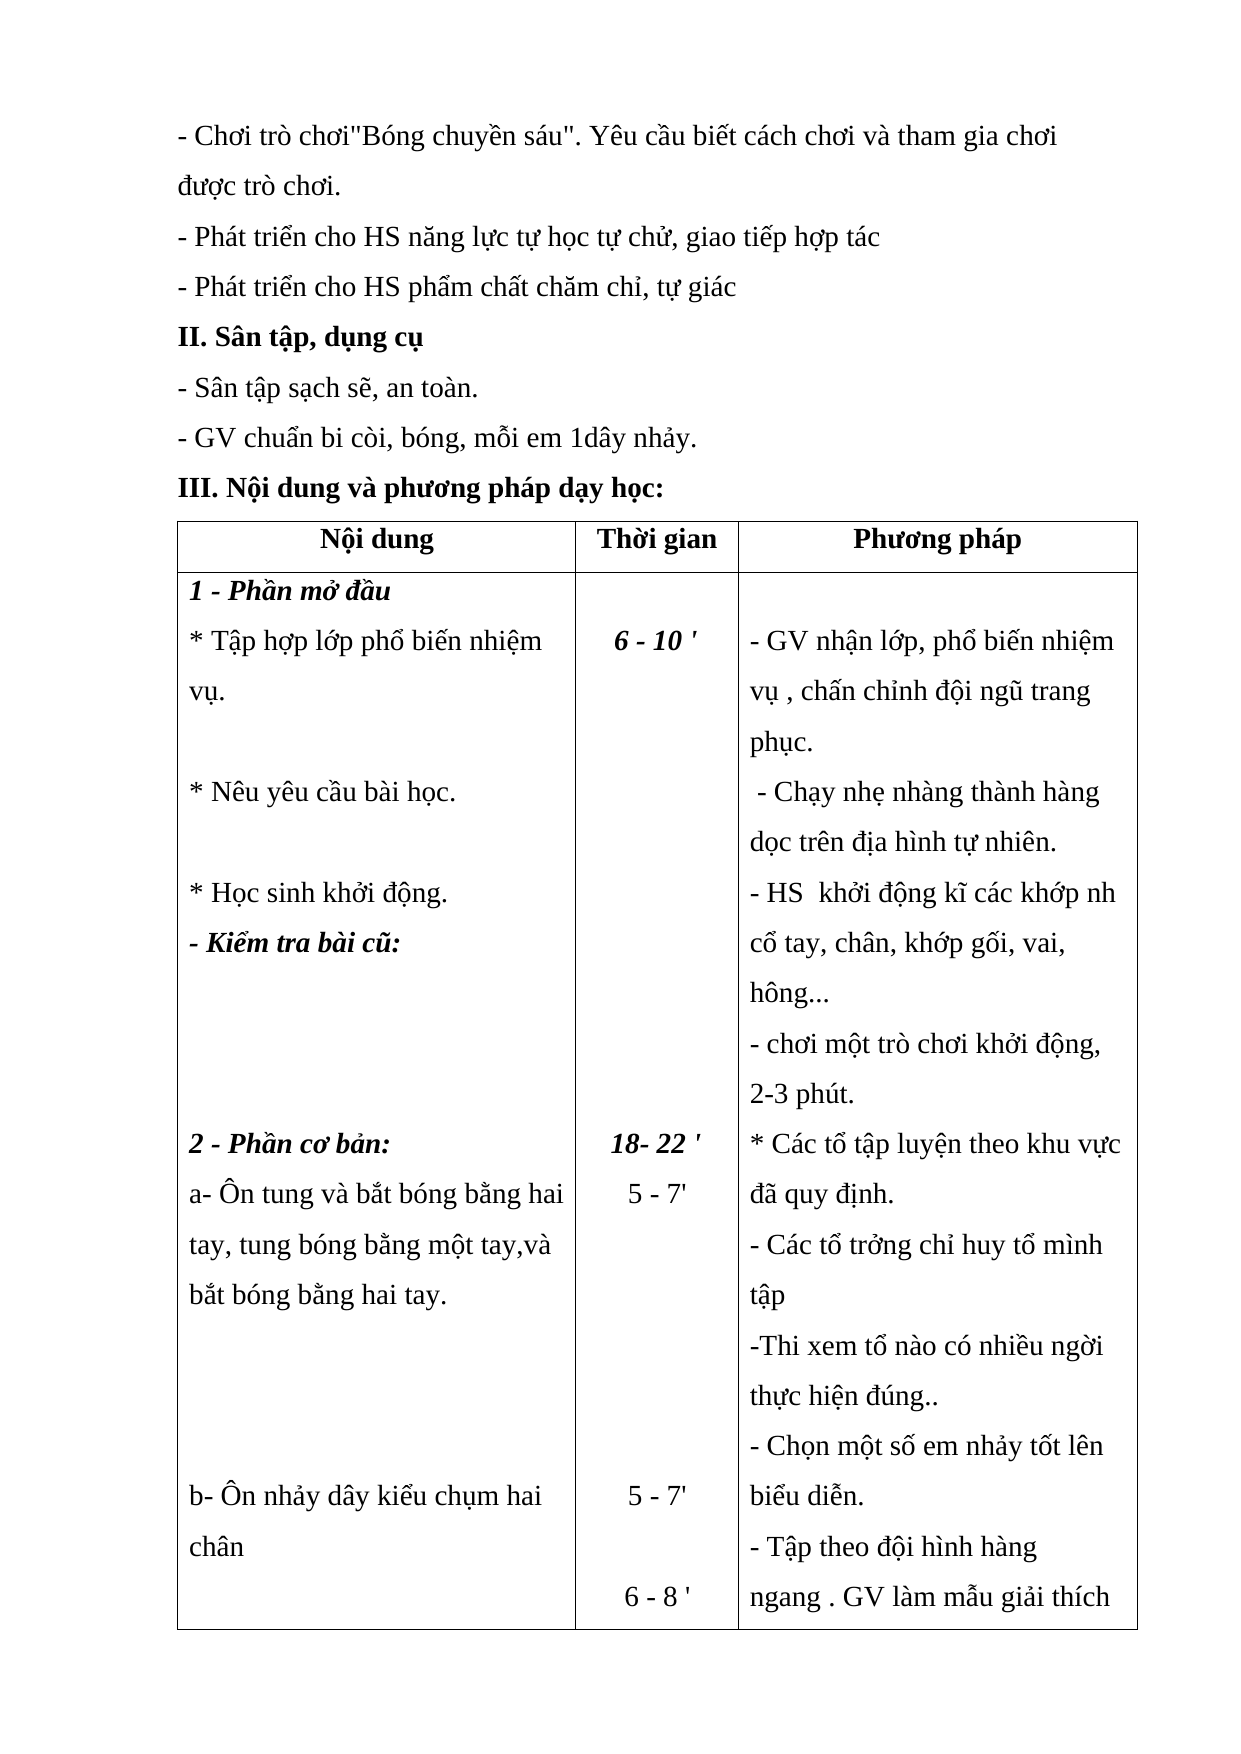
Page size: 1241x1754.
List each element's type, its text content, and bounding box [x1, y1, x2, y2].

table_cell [739, 573, 1137, 1629]
text - Sân tập sạch sẽ, an toàn. [177, 370, 1122, 403]
text II. Sân tập, dụng cụ [177, 319, 1122, 353]
text - Phát triển cho HS phẩm chất chăm chỉ, tự giác [177, 269, 1122, 303]
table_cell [178, 573, 575, 1629]
table_header Phương pháp [739, 522, 1137, 572]
table_header Nội dung [178, 522, 575, 572]
text - GV chuẩn bi còi, bóng, mỗi em 1dây nhảy. [177, 420, 1122, 453]
text - Phát triển cho HS năng lực tự học tự chử, giao tiếp hợp tác [177, 219, 1122, 252]
table_header Thời gian [576, 522, 738, 572]
text III. Nội dung và phương pháp dạy học: [177, 470, 1122, 504]
text - Chơi trò chơi"Bóng chuyền sáu". Yêu cầu biết cách chơi và tham gia chơi được trò chơi. [177, 118, 1122, 202]
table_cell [576, 573, 738, 1629]
